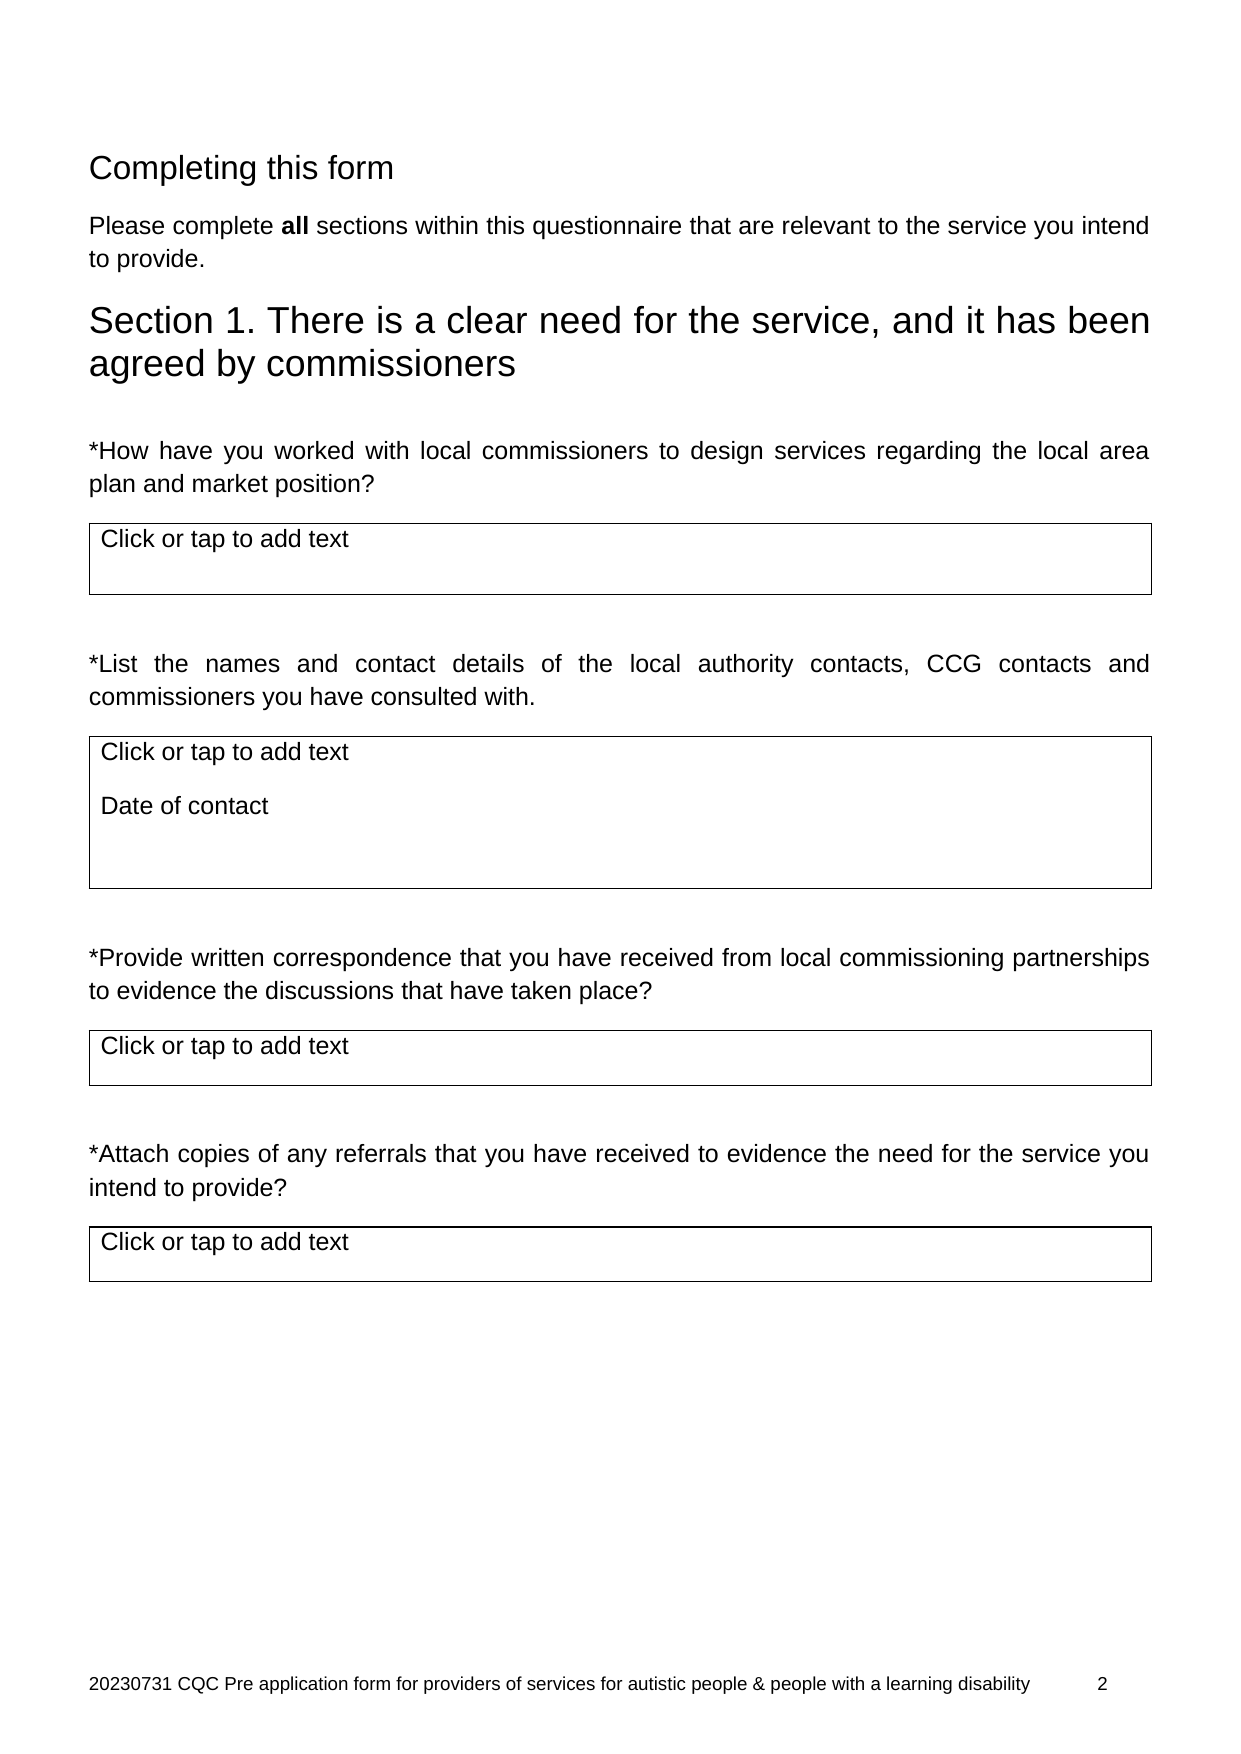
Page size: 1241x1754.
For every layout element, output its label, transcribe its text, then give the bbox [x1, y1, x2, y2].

text *Provide written correspondence that you have received from local commissioning partnerships to evidence the discussions that have taken place? [89, 943, 1152, 1004]
text Please complete all sections within this questionnaire that are relevant to the service you intend to provide. [89, 211, 1152, 273]
table_header Click or tap to add text [90, 1031, 1151, 1084]
text *How have you worked with local commissioners to design services regarding the local area plan and market position? [89, 436, 1152, 497]
subtitle Section 1. There is a clear need for the service, and it has been agreed by commissioners [89, 298, 1152, 384]
table_header Click or tap to add text [90, 1228, 1151, 1281]
table_header Click or tap to add text Date of contact [90, 737, 1151, 888]
text *Attach copies of any referrals that you have received to evidence the need for the service you intend to provide? [89, 1139, 1152, 1201]
text *List the names and contact details of the local authority contacts, CCG contacts and commissioners you have consulted with. [89, 649, 1152, 711]
subtitle Completing this form [89, 148, 1152, 186]
table_header Click or tap to add text [90, 524, 1151, 594]
